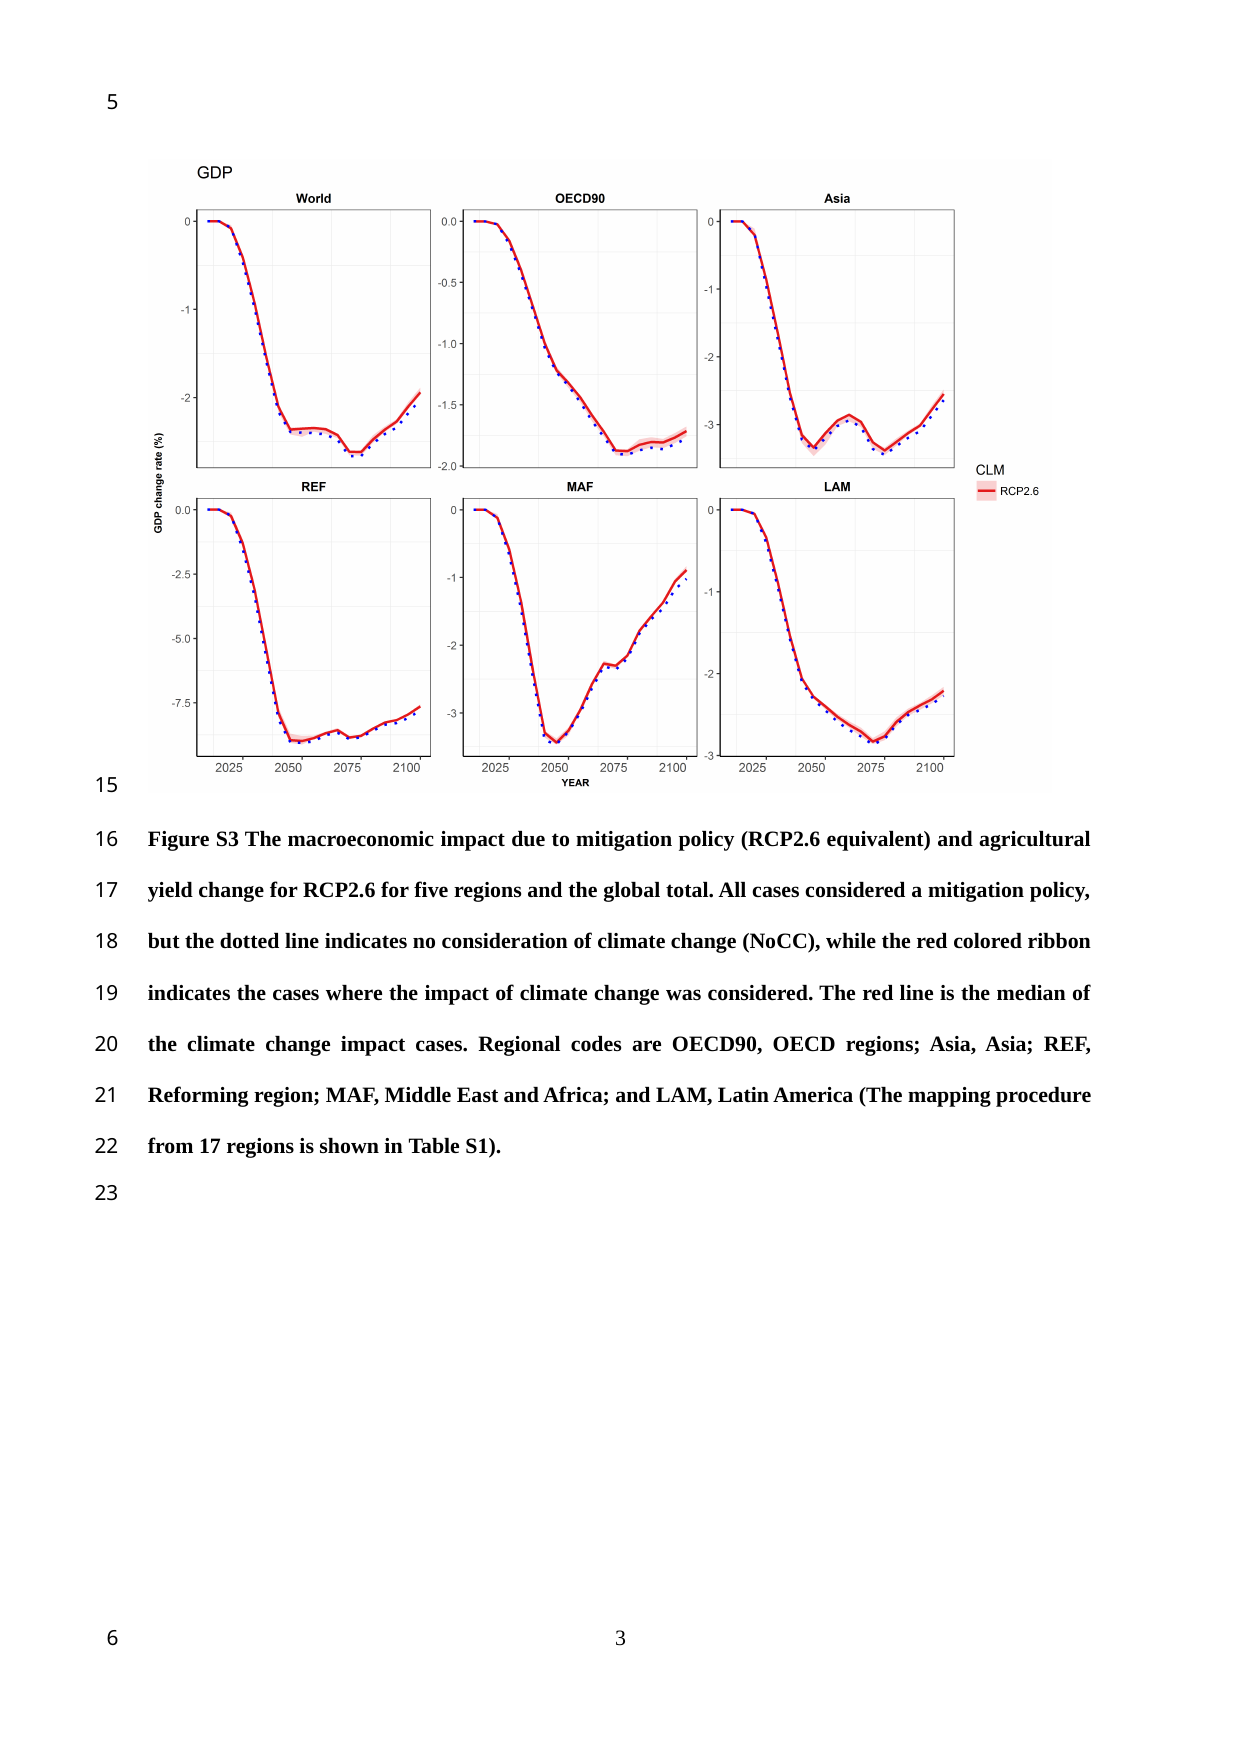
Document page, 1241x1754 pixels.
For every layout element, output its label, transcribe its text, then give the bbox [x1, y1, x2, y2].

picture [147, 159, 1053, 793]
text Figure S3 The macroeconomic impact due to mitigation policy (RCP2.6 equivalent) and agricultural yield change for RCP2.6 for five regions and the global total. All cases considered a mitigation policy, but the dotted line indicates no consideration of climate change (NoCC), while the red colored ribbon indicates the cases where the impact of climate change was considered. The red line is the median of the climate change impact cases. Regional codes are OECD90, OECD regions; Asia, Asia; REF, Reforming region; MAF, Middle East and Africa; and LAM, Latin America (The mapping procedure from 17 regions is shown in Table S1). [148, 821, 1092, 1163]
